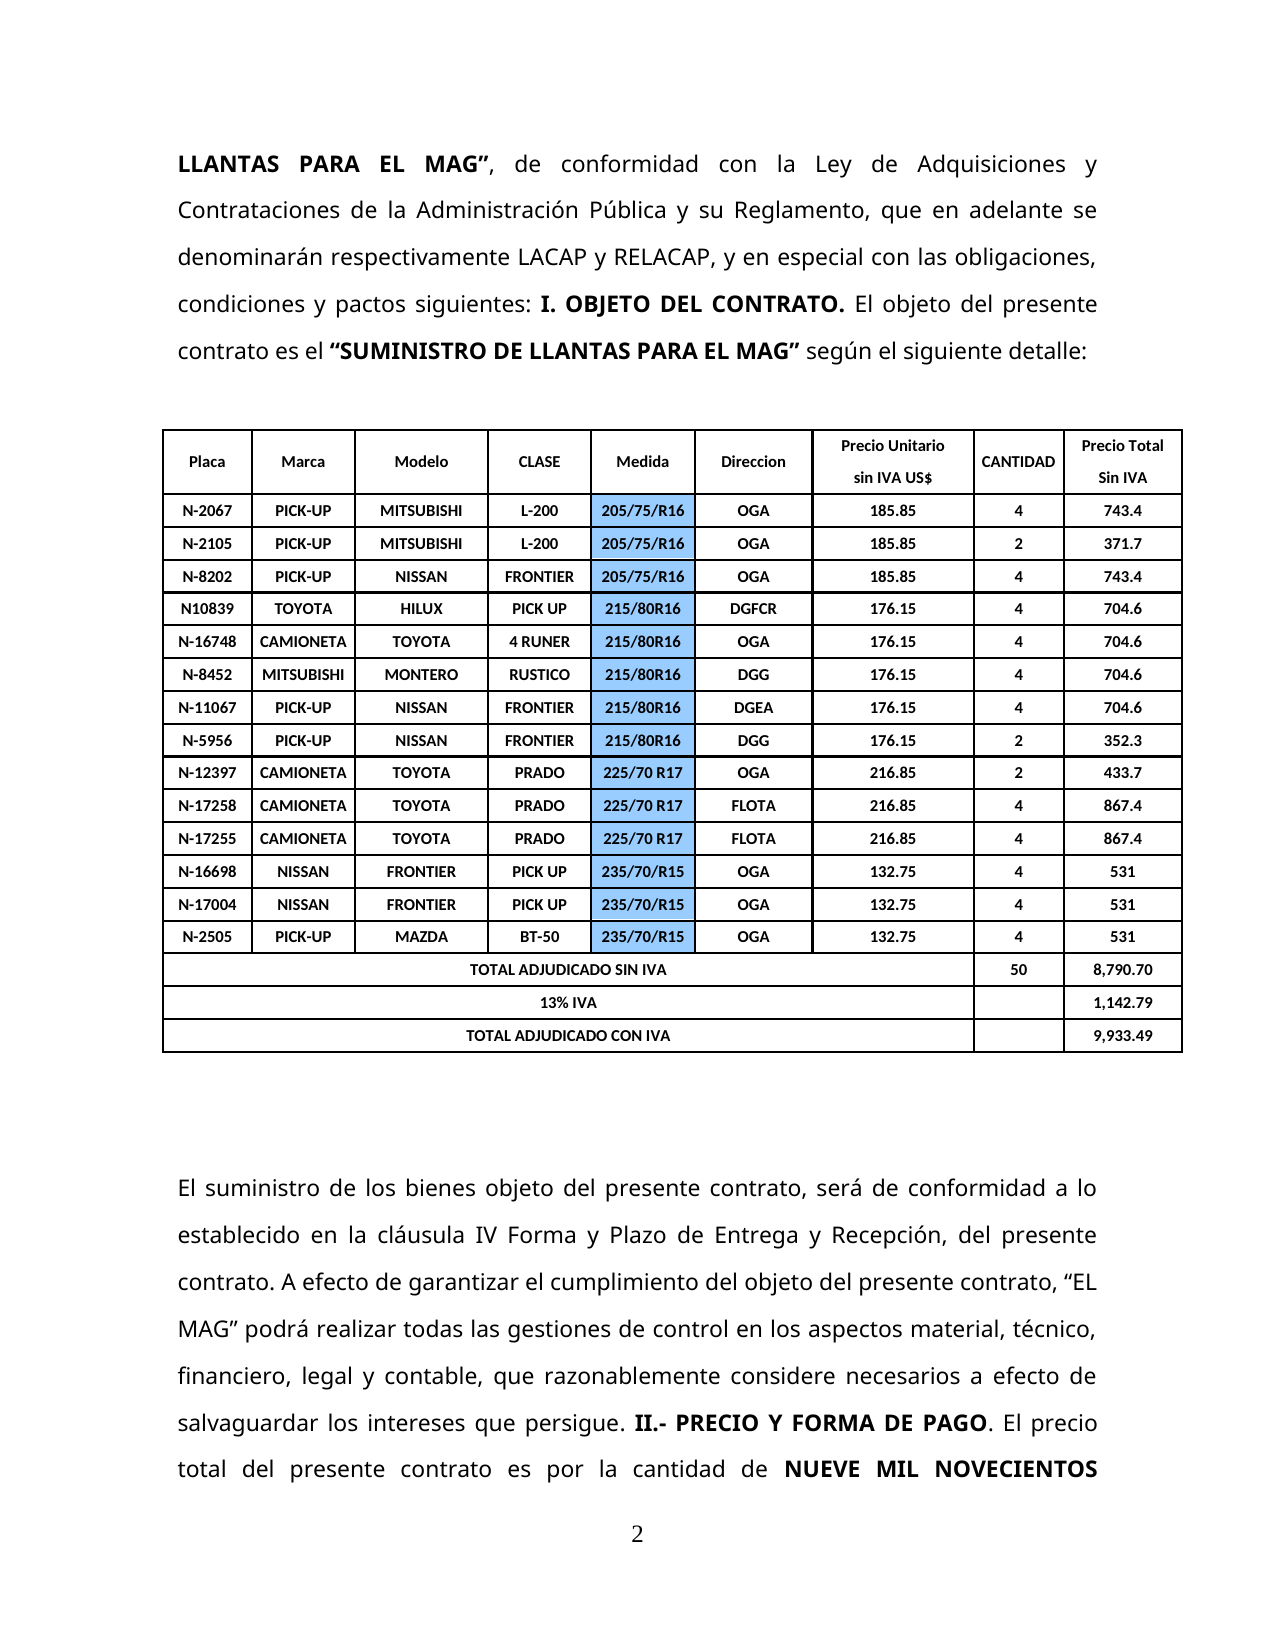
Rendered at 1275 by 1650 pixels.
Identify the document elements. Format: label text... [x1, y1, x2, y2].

table_cell PICK-UP [253, 922, 354, 952]
table_cell FLOTA [696, 823, 811, 854]
table_cell 9,933.49 [1065, 1020, 1181, 1051]
table_cell 215/80R16 [592, 626, 694, 657]
table_cell PICK-UP [253, 725, 354, 755]
table_cell N-17004 [164, 889, 251, 919]
table_cell N-2067 [164, 495, 251, 526]
table_cell 531 [1065, 922, 1181, 952]
table_cell CAMIONETA [253, 823, 354, 854]
table_cell CAMIONETA [253, 758, 354, 788]
table_cell NISSAN [253, 856, 354, 887]
table_cell DGG [696, 725, 811, 755]
table_cell 743.4 [1065, 561, 1181, 591]
table_cell 4 [975, 856, 1063, 887]
table_cell TOYOTA [356, 823, 487, 854]
table_cell OGA [696, 922, 811, 952]
table_cell FRONTIER [489, 725, 590, 755]
table_cell N-5956 [164, 725, 251, 755]
table_cell 704.6 [1065, 626, 1181, 657]
table_cell 235/70/R15 [592, 856, 694, 887]
table_cell DGG [696, 659, 811, 690]
table_cell 531 [1065, 856, 1181, 887]
table_cell L-200 [489, 528, 590, 558]
table_cell TOTAL ADJUDICADO CON IVA [164, 1020, 973, 1051]
table_cell 215/80R16 [592, 725, 694, 755]
table_cell N-2505 [164, 922, 251, 952]
table_cell 176.15 [814, 725, 973, 755]
table_cell 4 [975, 659, 1063, 690]
table_cell 4 [975, 790, 1063, 821]
table_cell 235/70/R15 [592, 922, 694, 952]
table_cell HILUX [356, 594, 487, 624]
table_cell 4 [975, 561, 1063, 591]
table_cell FRONTIER [489, 692, 590, 723]
table_cell N-17255 [164, 823, 251, 854]
table_cell 176.15 [814, 659, 973, 690]
table_cell TOYOTA [356, 758, 487, 788]
table_cell N10839 [164, 594, 251, 624]
table_cell OGA [696, 889, 811, 919]
table_cell 4 [975, 922, 1063, 952]
table_cell NISSAN [356, 561, 487, 591]
table_cell 2 [975, 528, 1063, 558]
table_cell 4 [975, 495, 1063, 526]
table_cell N-2105 [164, 528, 251, 558]
table_cell FRONTIER [489, 561, 590, 591]
table_cell Sin IVA [1065, 460, 1181, 493]
table_cell 4 [975, 823, 1063, 854]
table_cell 867.4 [1065, 823, 1181, 854]
table_cell 205/75/R16 [592, 528, 694, 558]
table_cell 4 [975, 594, 1063, 624]
table_cell N-8452 [164, 659, 251, 690]
table_cell N-16748 [164, 626, 251, 657]
table_cell 225/70 R17 [592, 790, 694, 821]
table_cell 4 [975, 692, 1063, 723]
table_cell NISSAN [253, 889, 354, 919]
table_cell CAMIONETA [253, 626, 354, 657]
table_cell TOYOTA [253, 594, 354, 624]
table_header CLASE [489, 431, 590, 493]
table_cell 8,790.70 [1065, 954, 1181, 985]
table_cell 743.4 [1065, 495, 1181, 526]
table_cell PRADO [489, 823, 590, 854]
table_cell 132.75 [814, 856, 973, 887]
table_cell OGA [696, 528, 811, 558]
table_cell 235/70/R15 [592, 889, 694, 919]
table_cell PICK UP [489, 889, 590, 919]
table_cell 4 [975, 626, 1063, 657]
table_cell 867.4 [1065, 790, 1181, 821]
table_cell 433.7 [1065, 758, 1181, 788]
table_cell OGA [696, 626, 811, 657]
table_cell 531 [1065, 889, 1181, 919]
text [177, 148, 1098, 366]
table_cell sin IVA US$ [814, 460, 973, 493]
table_cell 205/75/R16 [592, 495, 694, 526]
table_cell L-200 [489, 495, 590, 526]
table_cell MONTERO [356, 659, 487, 690]
table_cell 50 [975, 954, 1063, 985]
table_cell 704.6 [1065, 692, 1181, 723]
table_header CANTIDAD [975, 431, 1063, 493]
table_cell 215/80R16 [592, 594, 694, 624]
table_cell FRONTIER [356, 889, 487, 919]
table_cell FLOTA [696, 790, 811, 821]
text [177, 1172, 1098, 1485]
table_cell 132.75 [814, 889, 973, 919]
table_cell 225/70 R17 [592, 823, 694, 854]
table_cell 704.6 [1065, 659, 1181, 690]
table_cell 371.7 [1065, 528, 1181, 558]
table_cell MITSUBISHI [356, 495, 487, 526]
table_cell PRADO [489, 790, 590, 821]
table_cell RUSTICO [489, 659, 590, 690]
table_cell PICK-UP [253, 692, 354, 723]
table_cell 4 RUNER [489, 626, 590, 657]
table_cell 2 [975, 758, 1063, 788]
table_cell DGEA [696, 692, 811, 723]
table_cell OGA [696, 758, 811, 788]
table_cell 215/80R16 [592, 659, 694, 690]
table_header Precio Unitario [814, 431, 973, 460]
table_header Placa [164, 431, 251, 493]
table_cell OGA [696, 495, 811, 526]
table_header Precio Total [1065, 431, 1181, 460]
table_cell CAMIONETA [253, 790, 354, 821]
table_cell NISSAN [356, 692, 487, 723]
table_header Direccion [696, 431, 811, 493]
table_cell 176.15 [814, 594, 973, 624]
table_cell MITSUBISHI [253, 659, 354, 690]
table_cell 225/70 R17 [592, 758, 694, 788]
table_cell PICK UP [489, 856, 590, 887]
table_cell 216.85 [814, 823, 973, 854]
table_cell N-11067 [164, 692, 251, 723]
table_cell 215/80R16 [592, 692, 694, 723]
table_cell 352.3 [1065, 725, 1181, 755]
table_cell MAZDA [356, 922, 487, 952]
table_cell N-16698 [164, 856, 251, 887]
table_cell PICK-UP [253, 528, 354, 558]
table_cell N-8202 [164, 561, 251, 591]
table_cell MITSUBISHI [356, 528, 487, 558]
table_cell N-12397 [164, 758, 251, 788]
table_cell TOTAL ADJUDICADO SIN IVA [164, 954, 973, 985]
table_cell 216.85 [814, 758, 973, 788]
table_cell 185.85 [814, 561, 973, 591]
table_cell 4 [975, 889, 1063, 919]
table_cell NISSAN [356, 725, 487, 755]
table_header Modelo [356, 431, 487, 493]
table_cell OGA [696, 561, 811, 591]
table_cell 176.15 [814, 692, 973, 723]
table_cell 13% IVA [164, 987, 973, 1018]
table_cell 205/75/R16 [592, 561, 694, 591]
table_cell TOYOTA [356, 790, 487, 821]
table_cell 1,142.79 [1065, 987, 1181, 1018]
table_cell PICK-UP [253, 561, 354, 591]
table_cell 176.15 [814, 626, 973, 657]
table_cell BT-50 [489, 922, 590, 952]
table_cell PICK-UP [253, 495, 354, 526]
table_cell [975, 1020, 1063, 1051]
table_cell 185.85 [814, 528, 973, 558]
table_cell FRONTIER [356, 856, 487, 887]
table_header Medida [592, 431, 694, 493]
table_cell 2 [975, 725, 1063, 755]
table_cell PICK UP [489, 594, 590, 624]
table_cell 216.85 [814, 790, 973, 821]
table_cell 132.75 [814, 922, 973, 952]
table_cell OGA [696, 856, 811, 887]
table_cell [975, 987, 1063, 1018]
table_cell PRADO [489, 758, 590, 788]
table_cell 185.85 [814, 495, 973, 526]
table_cell 704.6 [1065, 594, 1181, 624]
table_cell DGFCR [696, 594, 811, 624]
table_header Marca [253, 431, 354, 493]
table_cell N-17258 [164, 790, 251, 821]
table_cell TOYOTA [356, 626, 487, 657]
